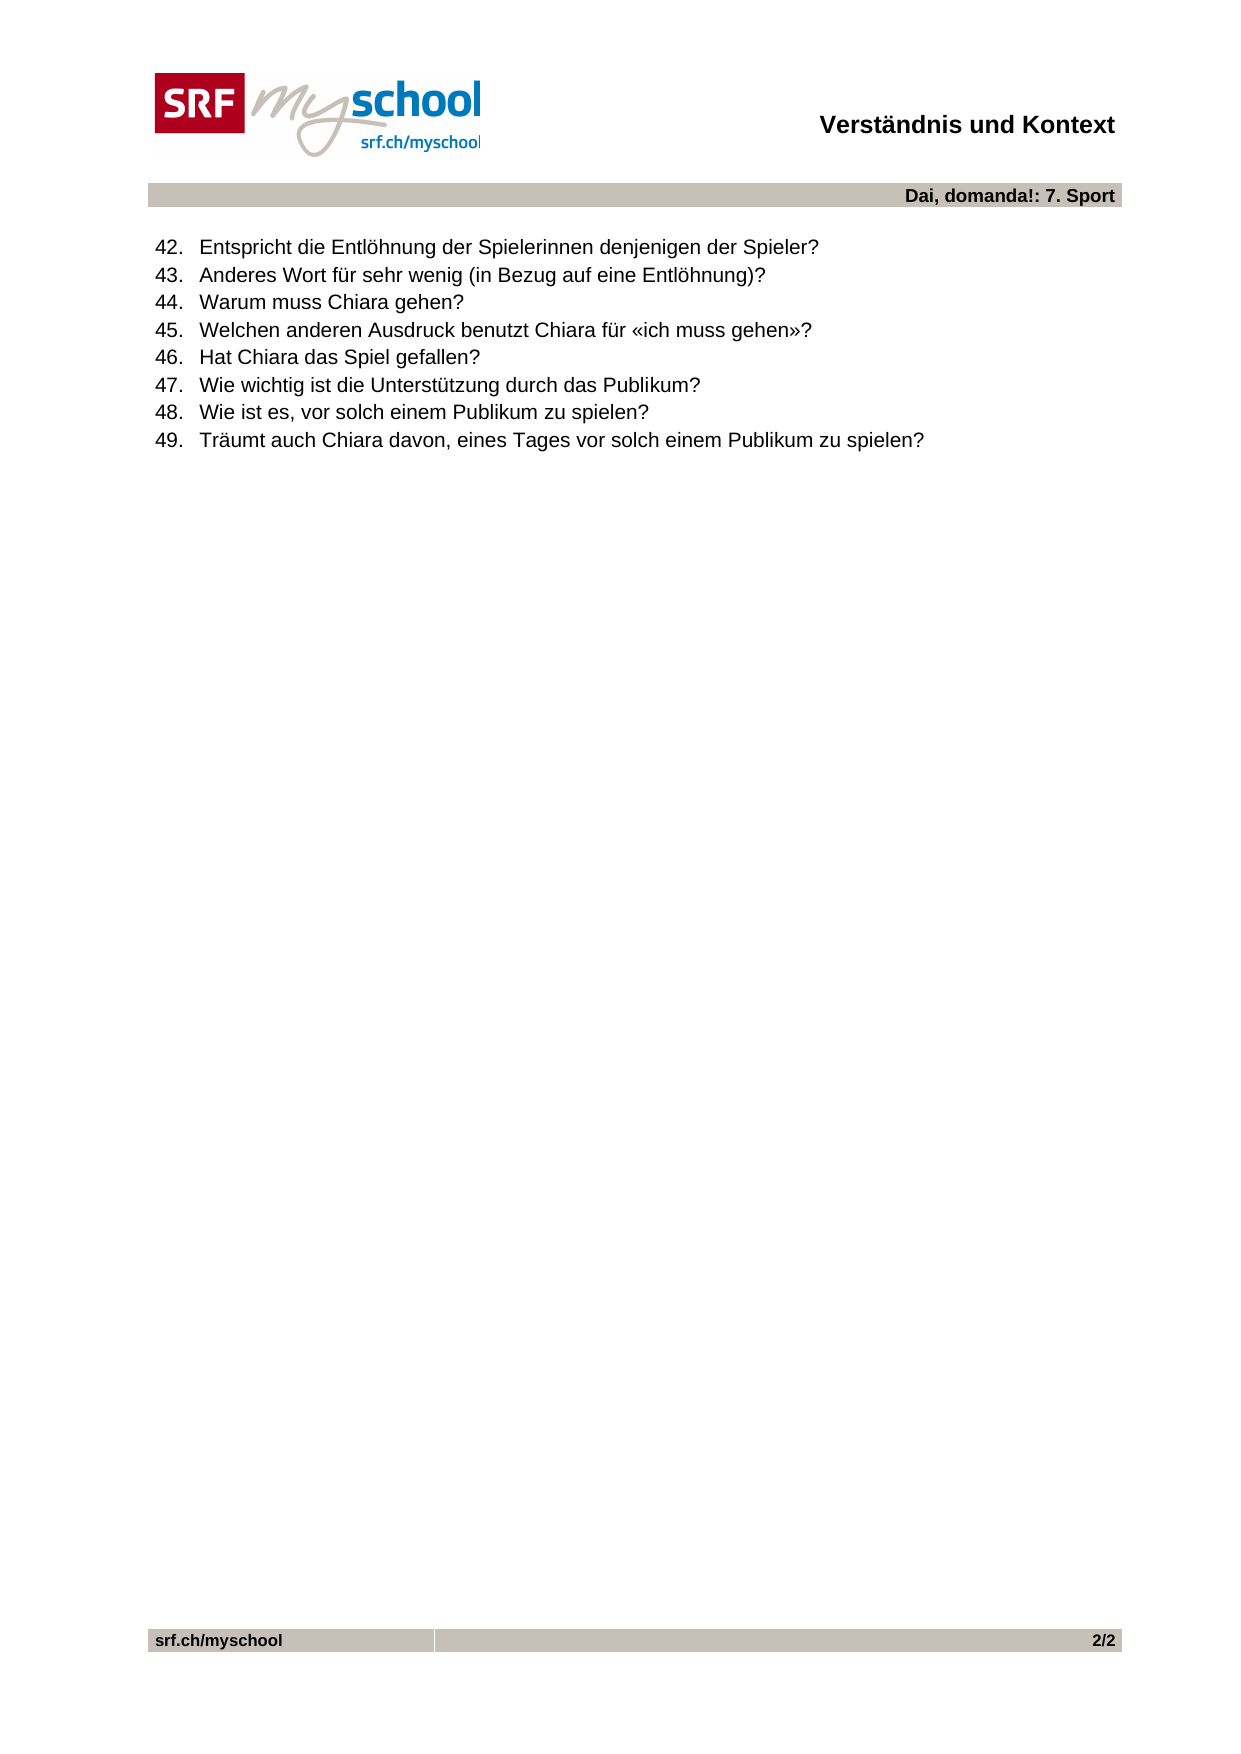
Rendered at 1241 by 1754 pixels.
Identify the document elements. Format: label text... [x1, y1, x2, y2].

picture [154, 73, 480, 157]
